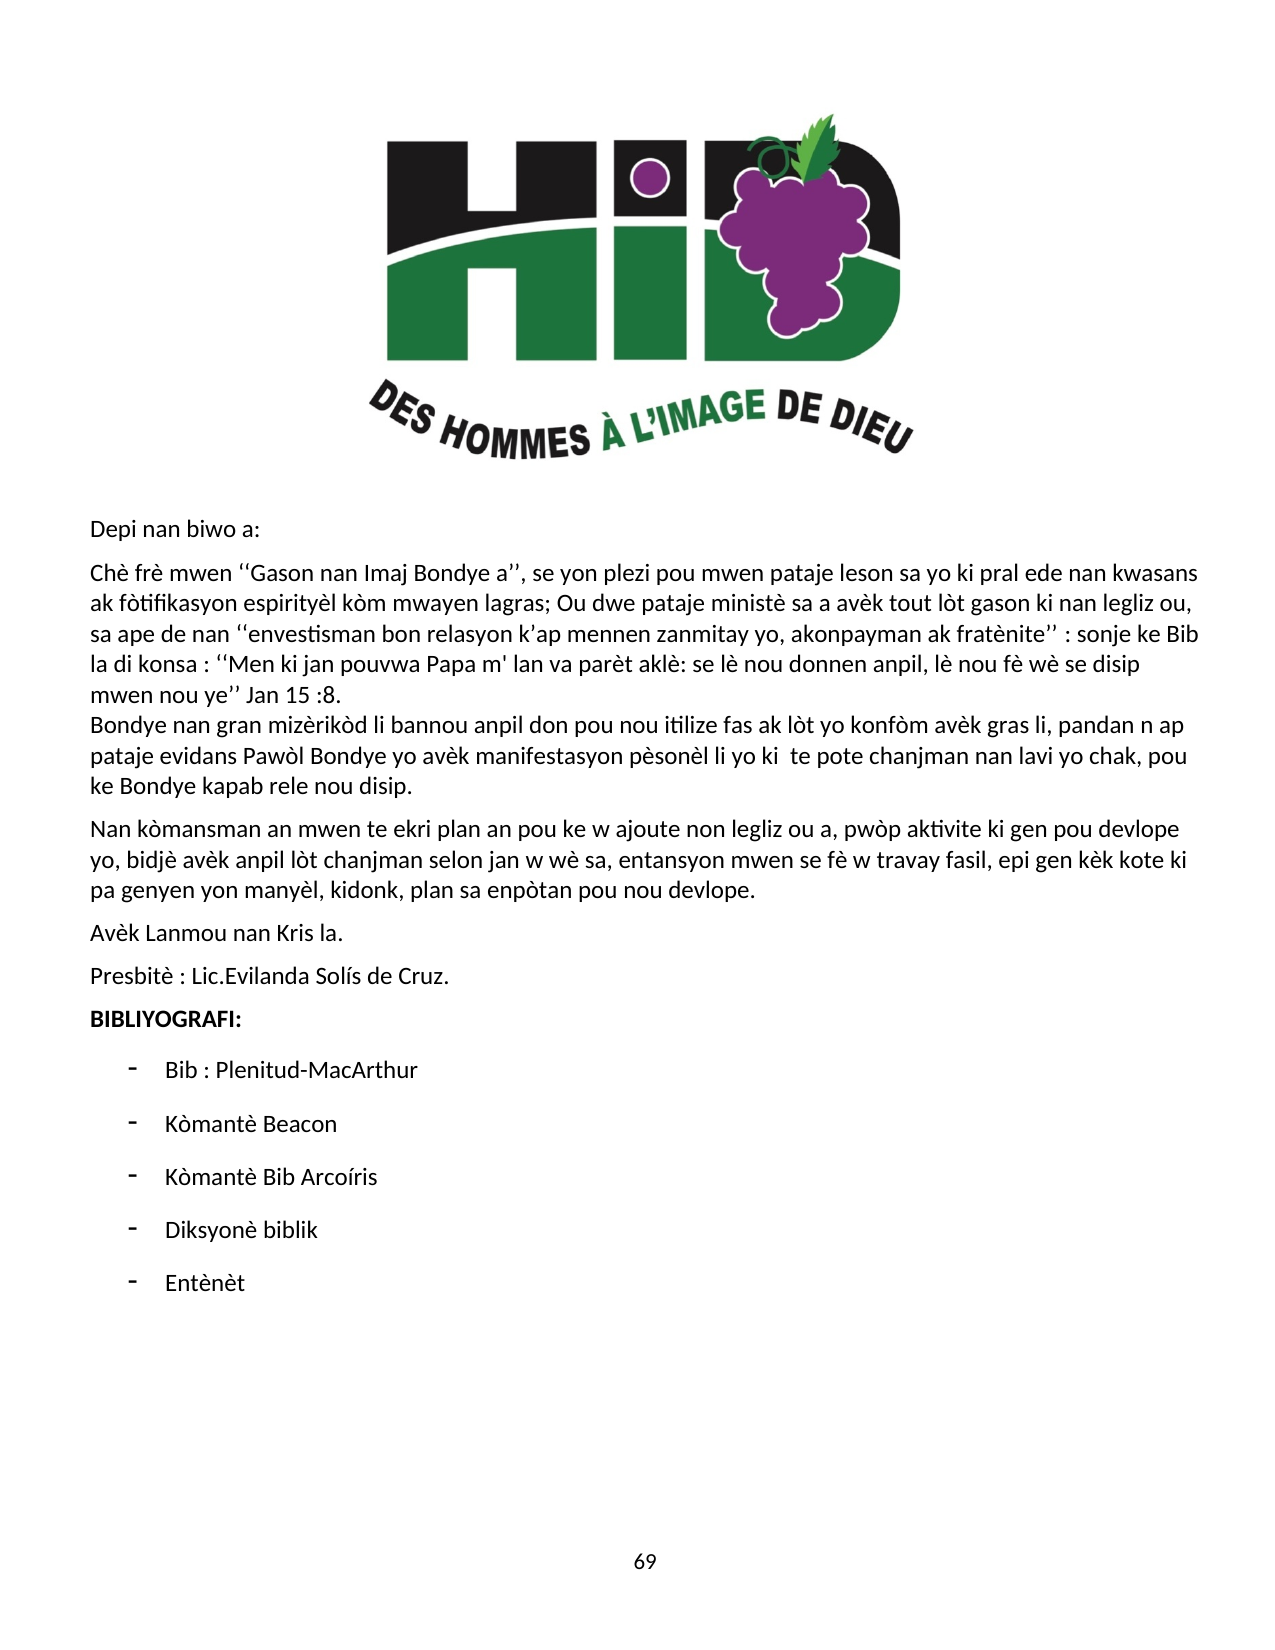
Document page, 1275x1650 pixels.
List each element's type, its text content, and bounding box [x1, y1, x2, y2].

list Diksyonè biblik [127, 1206, 1200, 1247]
list Kòmantè Beacon [127, 1100, 1200, 1140]
text Presbitè : Lic.Evilanda Solís de Cruz. [90, 960, 1200, 991]
text BIBLIYOGRAFI: [90, 1003, 1200, 1034]
text Chè frè mwen ‘‘Gason nan Imaj Bondye a’’, se yon plezi pou mwen pataje leson sa yo ki pral ede nan kwasans ak fòtifikasyon espirityèl kòm mwayen lagras; Ou dwe pataje ministè sa a avèk tout lòt gason ki nan legliz ou, sa ape de nan ‘‘envestisman bon relasyon k’ap mennen zanmitay yo, akonpayman ak fratènite’’ : sonje ke Bib la di konsa : ‘‘Men ki jan pouvwa Papa m' lan va parèt aklè: se lè nou donnen anpil, lè nou fè wè se disip mwen nou ye’’ Jan 15 :8. Bondye nan gran mizèrikòd li bannou anpil don pou nou itilize fas ak lòt yo konfòm avèk gras li, pandan n ap pataje evidans Pawòl Bondye yo avèk manifestasyon pèsonèl li yo ki te pote chanjman nan lavi yo chak, pou ke Bondye kapab rele nou disip. [90, 557, 1200, 801]
text Nan kòmansman an mwen te ekri plan an pou ke w ajoute non legliz ou a, pwòp aktivite ki gen pou devlope yo, bidjè avèk anpil lòt chanjman selon jan w wè sa, entansyon mwen se fè w travay fasil, epi gen kèk kote ki pa genyen yon manyèl, kidonk, plan sa enpòtan pou nou devlope. [90, 813, 1200, 905]
list Kòmantè Bib Arcoíris [127, 1153, 1200, 1194]
text Depi nan biwo a: [90, 514, 1200, 544]
list Bib : Plenitud-MacArthur [127, 1046, 1200, 1087]
text Avèk Lanmou nan Kris la. [90, 917, 1200, 948]
picture [325, 75, 965, 502]
list Entènèt [127, 1259, 1200, 1300]
